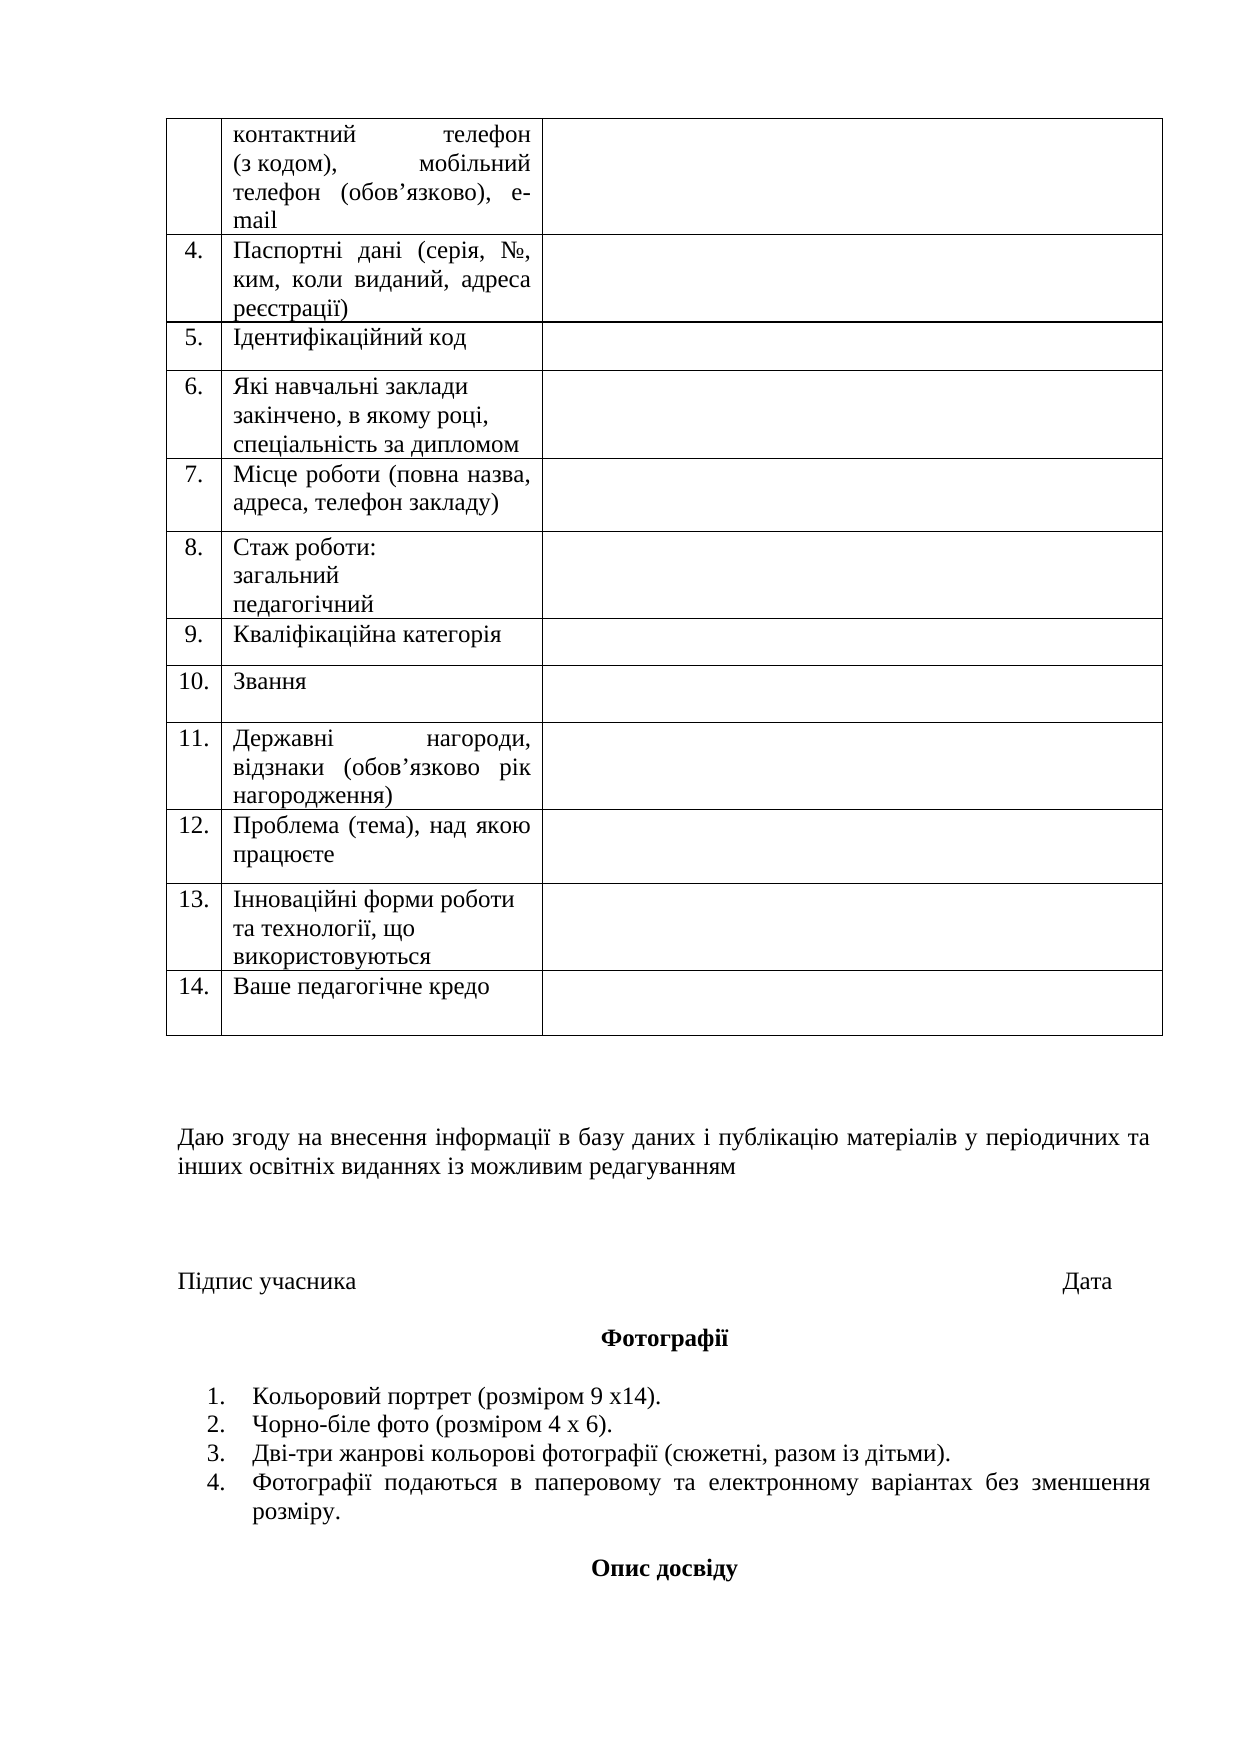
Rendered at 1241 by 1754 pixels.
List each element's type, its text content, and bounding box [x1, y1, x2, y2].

text Підпис учасника Дата [177, 1266, 1152, 1294]
list Дві-три жанрові кольорові фотографії (сюжетні, разом із дітьми). [207, 1438, 1152, 1467]
table_cell 11. [167, 723, 221, 809]
table_cell [543, 723, 1162, 809]
table_cell [543, 371, 1162, 458]
table_cell [543, 666, 1162, 722]
table_cell 12. [167, 810, 221, 883]
table_cell [543, 810, 1162, 883]
table_cell Ваше педагогічне кредо [222, 971, 542, 1035]
list Кольоровий портрет (розміром 9 х14). [207, 1381, 1152, 1409]
text Фотографії [177, 1323, 1152, 1352]
table_cell 5. [167, 323, 221, 370]
table_cell [543, 532, 1162, 618]
table_cell Стаж роботи: загальний педагогічний [222, 532, 542, 618]
table_cell 8. [167, 532, 221, 618]
table_cell [543, 619, 1162, 665]
table_cell Ідентифікаційний код [222, 323, 542, 370]
table_cell Кваліфікаційна категорія [222, 619, 542, 665]
table_cell Проблема (тема), над якою працюєте [222, 810, 542, 883]
table_cell 14. [167, 971, 221, 1035]
list Чорно-біле фото (розміром 4 х 6). [207, 1409, 1152, 1438]
table_cell Місце роботи (повна назва, адреса, телефон закладу) [222, 459, 542, 531]
table_cell Паспортні дані (серія, №, ким, коли виданий, адреса реєстрації) [222, 235, 542, 321]
table_cell 6. [167, 371, 221, 458]
table_cell 4. [167, 235, 221, 321]
table_cell [543, 459, 1162, 531]
text Опис досвіду [177, 1553, 1152, 1582]
table_cell Звання [222, 666, 542, 722]
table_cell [222, 119, 542, 234]
table_cell 7. [167, 459, 221, 531]
table_cell [543, 884, 1162, 970]
table_cell [543, 235, 1162, 321]
table_cell [543, 971, 1162, 1035]
table_cell 3. [167, 119, 221, 234]
table_cell Які навчальні заклади закінчено, в якому році, спеціальність за дипломом [222, 371, 542, 458]
table_cell [543, 323, 1162, 370]
list Фотографії подаються в паперовому та електронному варіантах без зменшення розміру. [207, 1467, 1152, 1524]
table_cell 9. [167, 619, 221, 665]
table_cell Державні нагороди, відзнаки (обов’язково рік нагородження) [222, 723, 542, 809]
table_cell 13. [167, 884, 221, 970]
table_cell 10. [167, 666, 221, 722]
table_cell Інноваційні форми роботи та технології, що використовуються [222, 884, 542, 970]
text Даю згоду на внесення інформації в базу даних і публікацію матеріалів у періодичних та інших освітніх виданнях із можливим редагуванням [177, 1122, 1152, 1179]
table_cell [543, 119, 1162, 234]
